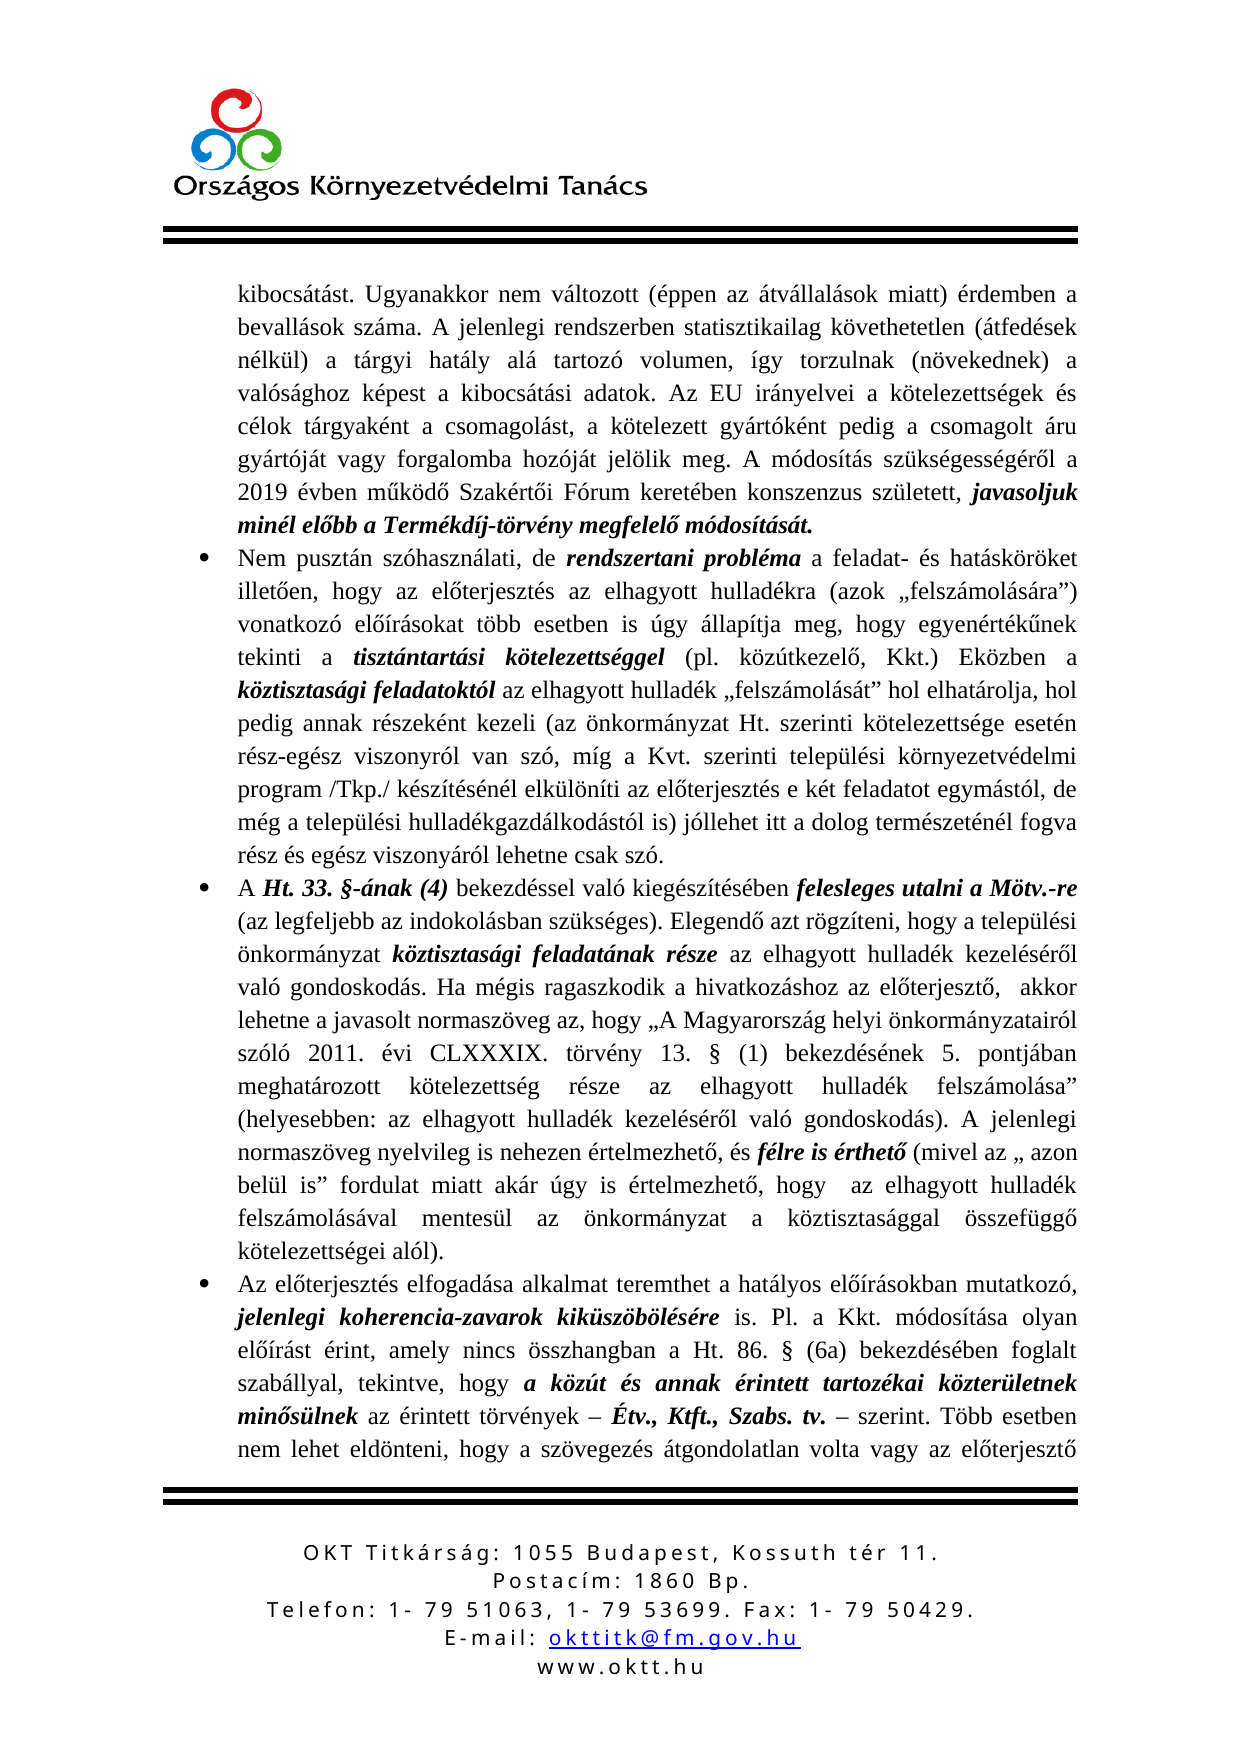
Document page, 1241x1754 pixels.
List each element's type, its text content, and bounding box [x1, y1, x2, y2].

list A Ht. 33. §-ának (4) bekezdéssel való kiegészítésében felesleges utalni a Mötv.-re (az legfeljebb az indokolásban szükséges). Elegendő azt rögzíteni, hogy a települési önkormányzat köztisztasági feladatának része az elhagyott hulladék kezeléséről való gondoskodás. Ha mégis ragaszkodik a hivatkozáshoz az előterjesztő, akkor lehetne a javasolt normaszöveg az, hogy „A Magyarország helyi önkormányzatairól szóló 2011. évi CLXXXIX. törvény 13. § (1) bekezdésének 5. pontjában meghatározott kötelezettség része az elhagyott hulladék felszámolása” (helyesebben: az elhagyott hulladék kezeléséről való gondoskodás). A jelenlegi normaszöveg nyelvileg is nehezen értelmezhető, és félre is érthető (mivel az „ azon belül is” fordulat miatt akár úgy is értelmezhető, hogy az elhagyott hulladék felszámolásával mentesül az önkormányzat a köztisztasággal összefüggő kötelezettségei alól). [200, 873, 1078, 1265]
picture [162, 73, 660, 224]
list Nem pusztán szóhasználati, de rendszertani probléma a feladat- és hatásköröket illetően, hogy az előterjesztés az elhagyott hulladékra (azok „felszámolására”) vonatkozó előírásokat több esetben is úgy állapítja meg, hogy egyenértékűnek tekinti a tisztántartási kötelezettséggel (pl. közútkezelő, Kkt.) Eközben a köztisztasági feladatoktól az elhagyott hulladék „felszámolását” hol elhatárolja, hol pedig annak részeként kezeli (az önkormányzat Ht. szerinti kötelezettsége esetén rész-egész viszonyról van szó, míg a Kvt. szerinti települési környezetvédelmi program /Tkp./ készítésénél elkülöníti az előterjesztés e két feladatot egymástól, de még a települési hulladékgazdálkodástól is) jóllehet itt a dolog természeténél fogva rész és egész viszonyáról lehetne csak szó. [200, 543, 1078, 869]
